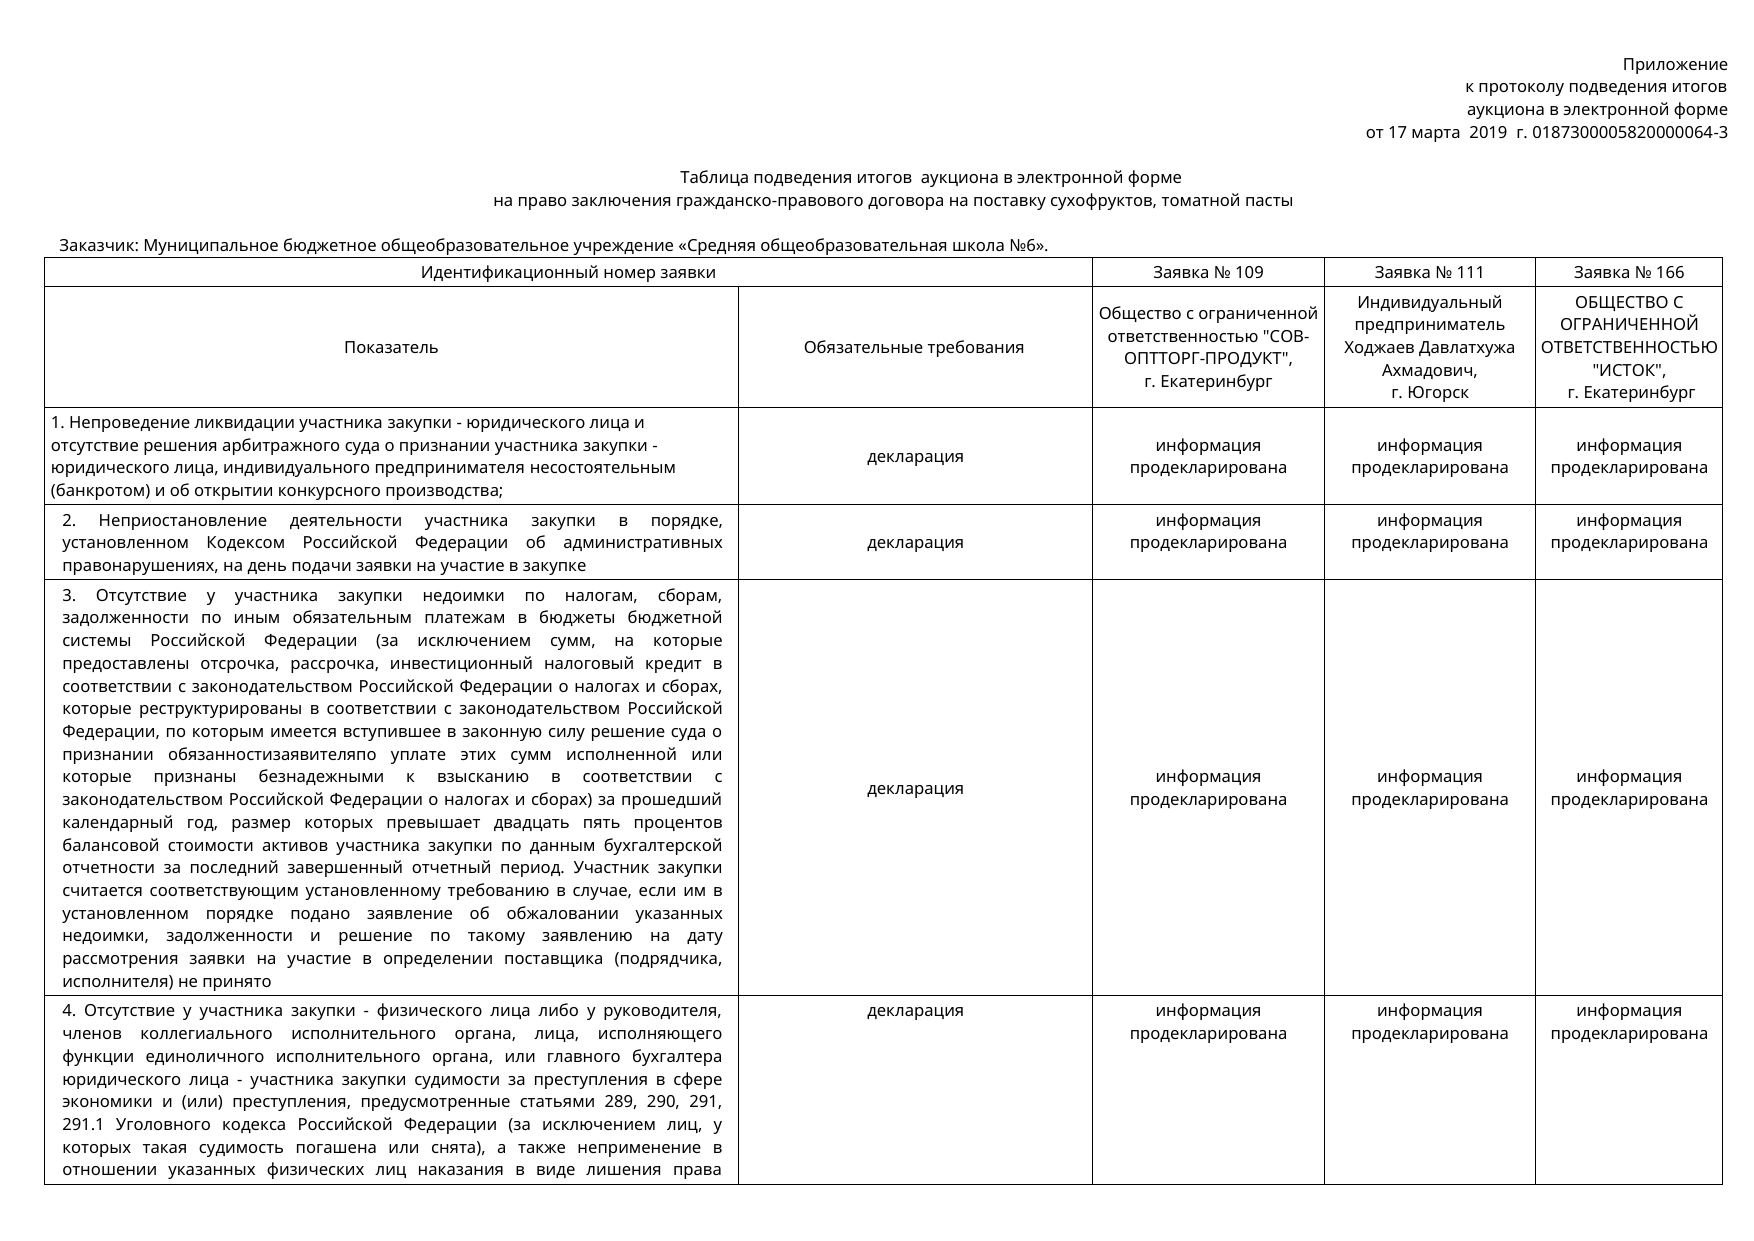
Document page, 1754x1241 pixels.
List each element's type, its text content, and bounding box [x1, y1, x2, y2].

table_header Заявка № 109 [1093, 258, 1324, 286]
table_cell информация продекларирована [1536, 505, 1722, 579]
list на право заключения гражданско-правового договора на поставку сухофруктов, томатной пасты [59, 188, 1728, 211]
table_cell 2. Неприостановление деятельности участника закупки в порядке, установленном Кодексом Российской Федерации об административных правонарушениях, на день подачи заявки на участие в закупке [45, 505, 738, 579]
table_cell информация продекларирована [1093, 505, 1324, 579]
table_cell информация продекларирована [1093, 580, 1324, 995]
table_header Идентификационный номер заявки [45, 258, 1092, 286]
table_cell декларация [739, 408, 1092, 504]
table_cell информация продекларирована [1536, 580, 1722, 995]
table_cell информация продекларирована [1325, 408, 1535, 504]
table_cell 3. Отсутствие у участника закупки недоимки по налогам, сборам, задолженности по иным обязательным платежам в бюджеты бюджетной системы Российской Федерации (за исключением сумм, на которые предоставлены отсрочка, рассрочка, инвестиционный налоговый кредит в соответствии с законодательством Российской Федерации о налогах и сборах, которые реструктурированы в соответствии с законодательством Российской Федерации, по которым имеется вступившее в законную силу решение суда о признании обязанностизаявителяпо уплате этих сумм исполненной или которые признаны безнадежными к взысканию в соответствии с законодательством Российской Федерации о налогах и сборах) за прошедший календарный год, размер которых превышает двадцать пять процентов балансовой стоимости активов участника закупки по данным бухгалтерской отчетности за последний завершенный отчетный период. Участник закупки считается соответствующим установленному требованию в случае, если им в установленном порядке подано заявление об обжаловании указанных недоимки, задолженности и решение по такому заявлению на дату рассмотрения заявки на участие в определении поставщика (подрядчика, исполнителя) не принято [45, 580, 738, 995]
table_cell Общество с ограниченной ответственностью "СОВ-ОПТТОРГ-ПРОДУКТ", г. Екатеринбург [1093, 287, 1324, 407]
text Заказчик: Муниципальное бюджетное общеобразовательное учреждение «Средняя общеобразовательная школа №6». [59, 234, 1728, 257]
text аукциона в электронной форме [59, 98, 1728, 120]
table_header Заявка № 111 [1325, 258, 1535, 286]
table_cell 1. Непроведение ликвидации участника закупки - юридического лица и отсутствие решения арбитражного суда о признании участника закупки - юридического лица, индивидуального предпринимателя несостоятельным (банкротом) и об открытии конкурсного производства; [45, 408, 738, 504]
list Таблица подведения итогов аукциона в электронной форме [134, 166, 1728, 188]
table_cell ОБЩЕСТВО С ОГРАНИЧЕННОЙ ОТВЕТСТВЕННОСТЬЮ "ИСТОК", г. Екатеринбург [1536, 287, 1722, 407]
table_cell информация продекларирована [1093, 408, 1324, 504]
table_cell информация продекларирована [1536, 408, 1722, 504]
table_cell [1325, 996, 1535, 1183]
table_cell Показатель [45, 287, 738, 407]
table_cell декларация [739, 580, 1092, 995]
table_cell информация продекларирована [1325, 580, 1535, 995]
table_cell Индивидуальный предприниматель Ходжаев Давлатхужа Ахмадович, г. Югорск [1325, 287, 1535, 407]
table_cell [1536, 996, 1722, 1183]
table_cell информация продекларирована [1325, 505, 1535, 579]
table_header Заявка № 166 [1536, 258, 1722, 286]
text от 17 марта 2019 г. 0187300005820000064-3 [59, 120, 1728, 143]
table_cell Обязательные требования [739, 287, 1092, 407]
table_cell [45, 996, 738, 1183]
text Приложение [15, 52, 1728, 75]
table_cell декларация [739, 505, 1092, 579]
text к протоколу подведения итогов [59, 75, 1728, 98]
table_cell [1093, 996, 1324, 1183]
table_cell декларация [739, 996, 1092, 1183]
